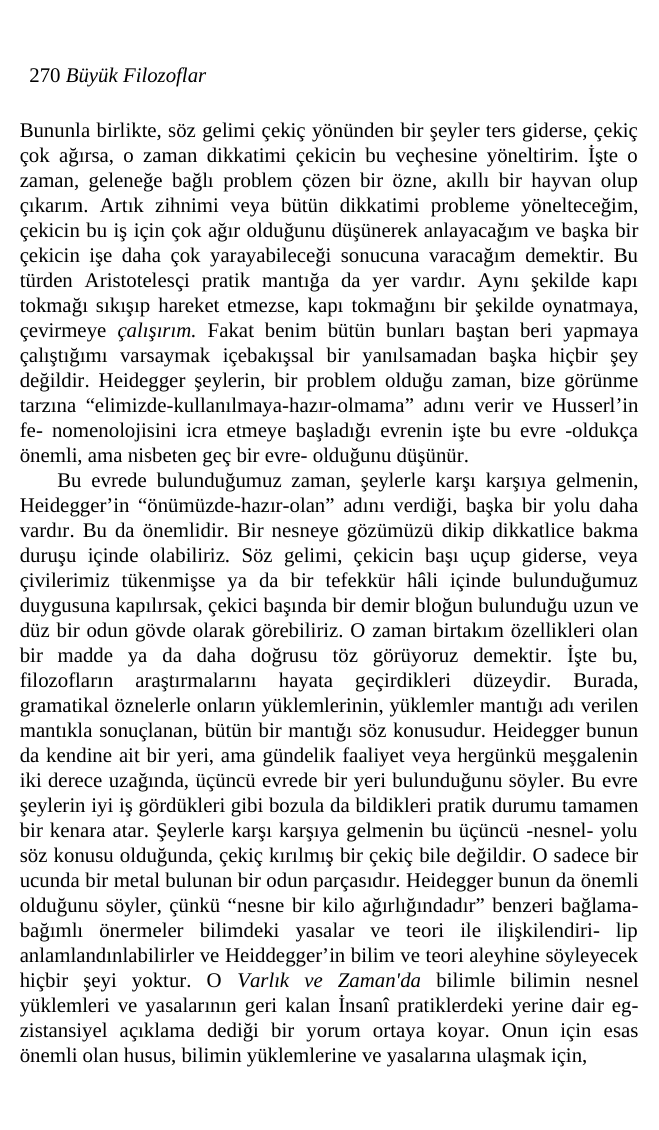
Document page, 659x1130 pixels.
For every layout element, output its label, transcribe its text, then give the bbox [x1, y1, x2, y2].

text Bununla birlikte, söz gelimi çekiç yönünden bir şeyler ters giderse, çekiç çok ağırsa, o zaman dikkatimi çekicin bu veçhesine yöneltirim. İşte o zaman, geleneğe bağlı problem çözen bir özne, akıllı bir hayvan olup çıkarım. Artık zihnimi veya bütün dikkatimi probleme yönelteceğim, çekicin bu iş için çok ağır olduğunu düşünerek anlayacağım ve başka bir çekicin işe daha çok yarayabileceği sonucuna varacağım demektir. Bu türden Aristotelesçi pratik mantığa da yer vardır. Aynı şekilde kapı tokmağı sıkışıp hareket etmezse, kapı tokmağını bir şekilde oynatmaya, çevirmeye çalışırım. Fakat benim bütün bunları baştan beri yapmaya çalıştığımı varsaymak içebakışsal bir yanılsamadan başka hiçbir şey değildir. Heidegger şeylerin, bir problem olduğu zaman, bize görünme tarzına “elimizde-kullanılmaya-hazır-olmama” adını verir ve Husserl’in fe- nomenolojisini icra etmeye başladığı evrenin işte bu evre -oldukça önemli, ama nisbeten geç bir evre- olduğunu düşünür. [19, 118, 639, 468]
text 270 Büyük Filozoflar [29, 66, 206, 87]
text Bu evrede bulunduğumuz zaman, şeylerle karşı karşıya gelmenin, Heidegger’in “önümüzde-hazır-olan” adını verdiği, başka bir yolu daha vardır. Bu da önemlidir. Bir nesneye gözümüzü dikip dikkatlice bakma duruşu içinde olabiliriz. Söz gelimi, çekicin başı uçup giderse, veya çivilerimiz tükenmişse ya da bir tefekkür hâli içinde bulunduğumuz duygusuna kapılırsak, çekici başında bir demir bloğun bulunduğu uzun ve düz bir odun gövde olarak görebiliriz. O zaman birtakım özellikleri olan bir madde ya da daha doğrusu töz görüyoruz demektir. İşte bu, filozofların araştırmalarını hayata geçirdikleri düzeydir. Burada, gramatikal öznelerle onların yüklemlerinin, yüklemler mantığı adı verilen mantıkla sonuçlanan, bütün bir mantığı söz konusudur. Heidegger bunun da kendine ait bir yeri, ama gündelik faaliyet veya hergünkü meşgalenin iki derece uzağında, üçüncü evrede bir yeri bulunduğunu söyler. Bu evre şeylerin iyi iş gördükleri gibi bozula da bildikleri pratik durumu tamamen bir kenara atar. Şeylerle karşı karşıya gelmenin bu üçüncü -nesnel- yolu söz konusu olduğunda, çekiç kırılmış bir çekiç bile değildir. O sadece bir ucunda bir metal bulunan bir odun parçasıdır. Heidegger bunun da önemli olduğunu söyler, çünkü “nesne bir kilo ağırlığındadır” benzeri bağlama-bağımlı önermeler bilimdeki yasalar ve teori ile ilişkilendiri- lip anlamlandınlabilirler ve Heiddegger’in bilim ve teori aleyhine söyleyecek hiçbir şeyi yoktur. O Varlık ve Zaman'da bilimle bilimin nesnel yüklemleri ve yasalarının geri kalan İnsanî pratiklerdeki yerine dair eg- zistansiyel açıklama dediği bir yorum ortaya koyar. Onun için esas önemli olan husus, bilimin yüklemlerine ve yasalarına ulaşmak için, [19, 468, 639, 1068]
